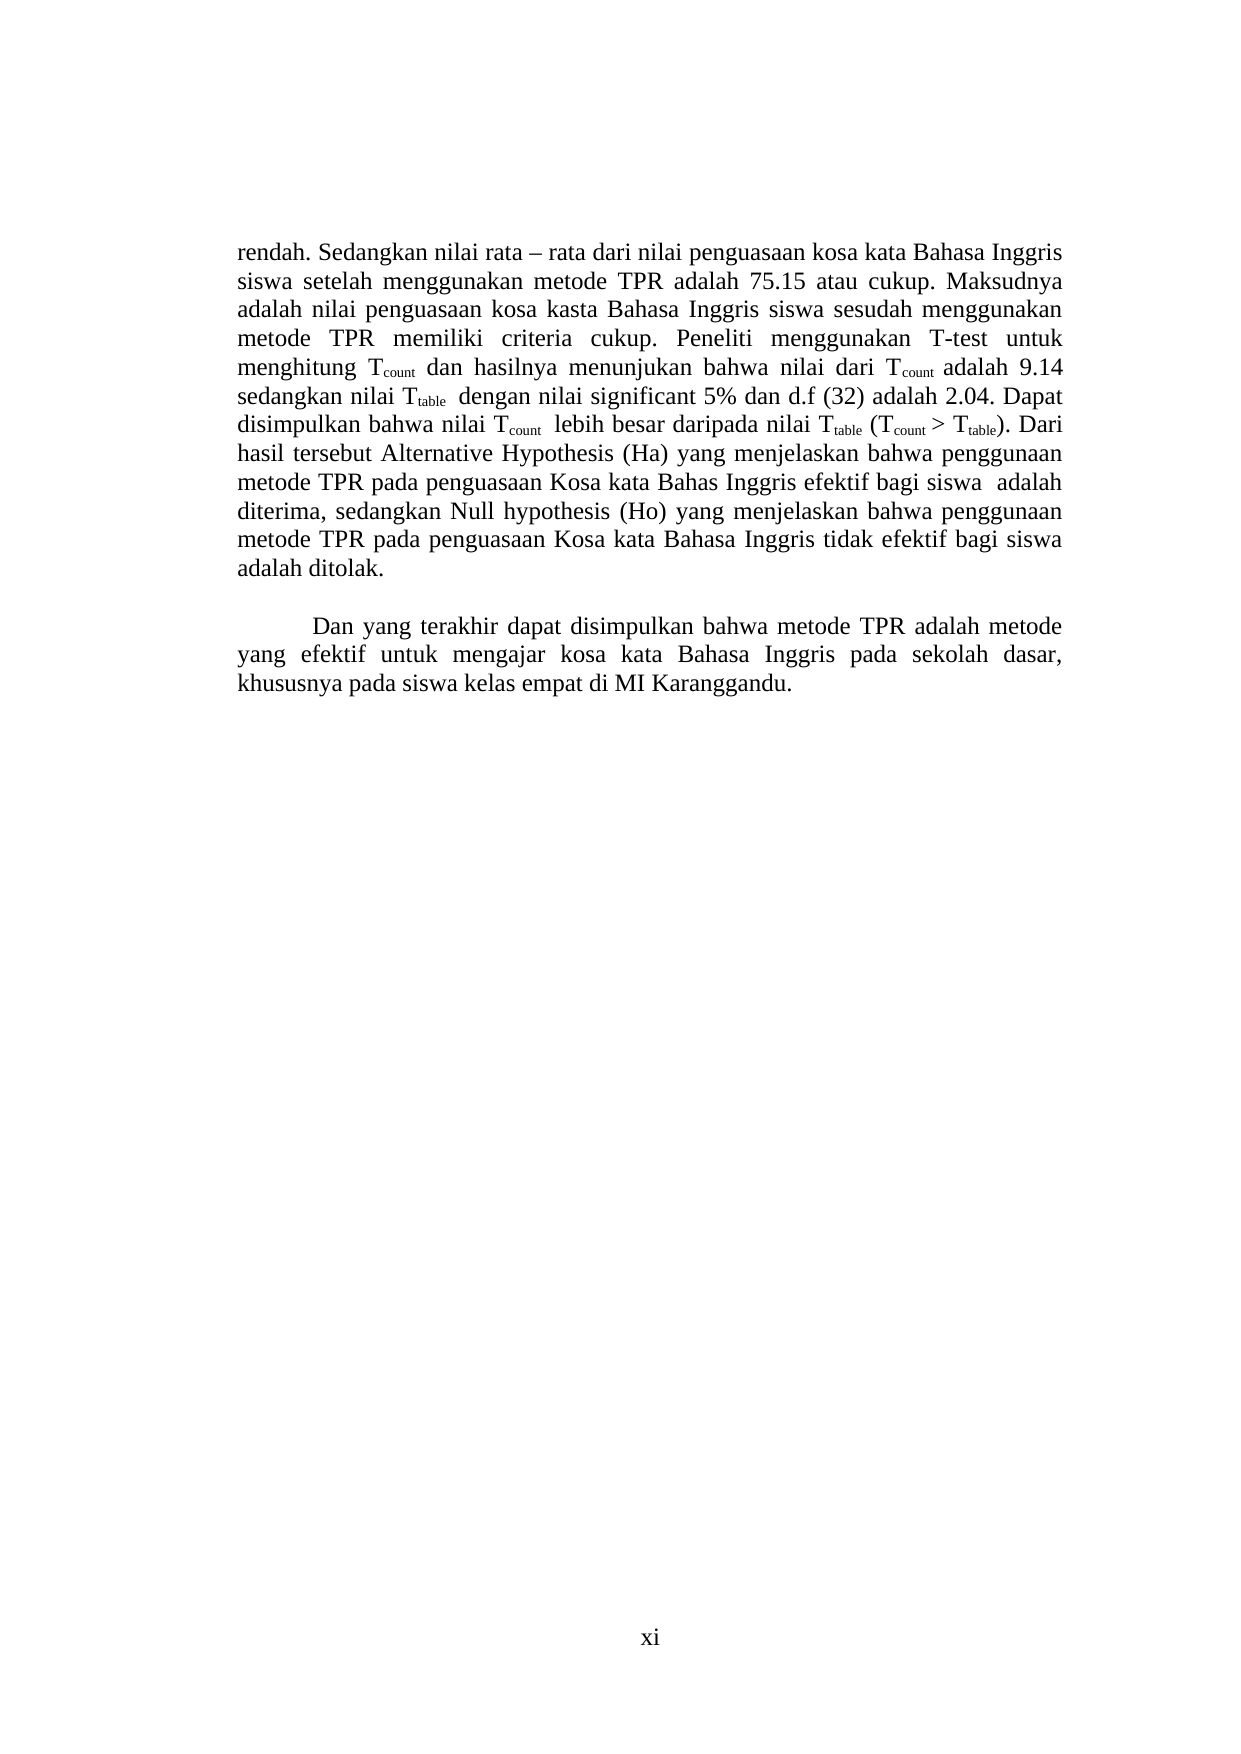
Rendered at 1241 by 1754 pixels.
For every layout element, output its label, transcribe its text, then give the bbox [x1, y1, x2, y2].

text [237, 237, 1063, 582]
text Dan yang terakhir dapat disimpulkan bahwa metode TPR adalah metode yang efektif untuk mengajar kosa kata Bahasa Inggris pada sekolah dasar, khususnya pada siswa kelas empat di MI Karanggandu. [237, 611, 1063, 697]
